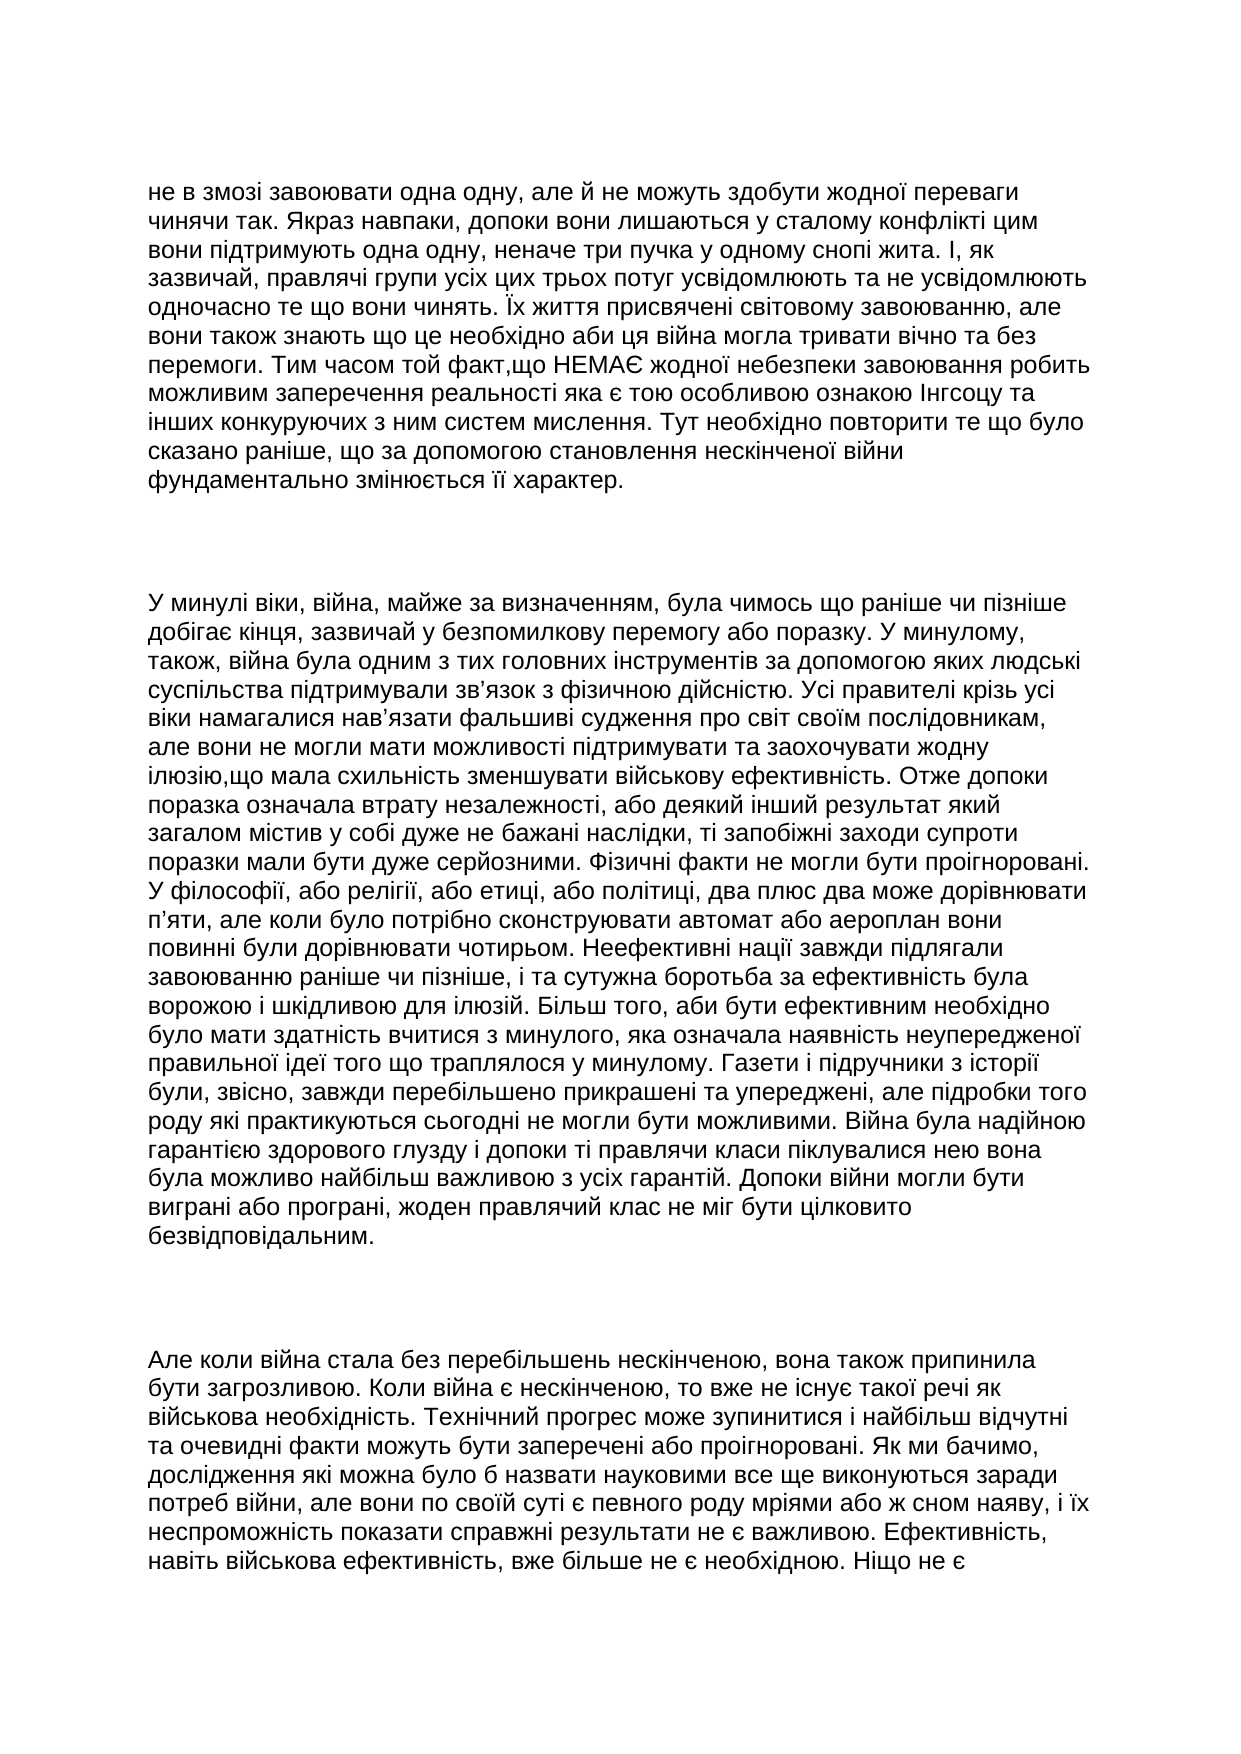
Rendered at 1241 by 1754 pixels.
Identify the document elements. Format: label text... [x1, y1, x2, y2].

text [148, 1345, 1092, 1575]
text У минулі віки, війна, майже за визначенням, була чимось що раніше чи пізніше добігає кінця, зазвичай у безпомилкову перемогу або поразку. У минулому, також, війна була одним з тих головних інструментів за допомогою яких людські суспільства підтримували зв’язок з фізичною дійсністю. Усі правителі крізь усі віки намагалися нав’язати фальшиві судження про світ своїм послідовникам, але вони не могли мати можливості підтримувати та заохочувати жодну ілюзію,що мала схильність зменшувати військову ефективність. Отже допоки поразка означала втрату незалежності, або деякий інший результат який загалом містив у собі дуже не бажані наслідки, ті запобіжні заходи супроти поразки мали бути дуже серйозними. Фізичні факти не могли бути проігноровані. У філософії, або релігії, або етиці, або політиці, два плюс два може дорівнювати п’яти, але коли було потрібно сконструювати автомат або аероплан вони повинні були дорівнювати чотирьом. Неефективні нації завжди підлягали завоюванню раніше чи пізніше, і та сутужна боротьба за ефективність була ворожою і шкідливою для ілюзій. Більш того, аби бути ефективним необхідно було мати здатність вчитися з минулого, яка означала наявність неупередженої правильної ідеї того що траплялося у минулому. Газети і підручники з історії були, звісно, завжди перебільшено прикрашені та упереджені, але підробки того роду які практикуються сьогодні не могли бути можливими. Війна була надійною гарантією здорового глузду і допоки ті правлячи класи піклувалися нею вона була можливо найбільш важливою з усіх гарантій. Допоки війни могли бути виграні або програні, жоден правлячий клас не міг бути цілковито безвідповідальним. [148, 588, 1092, 1250]
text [148, 177, 1092, 493]
